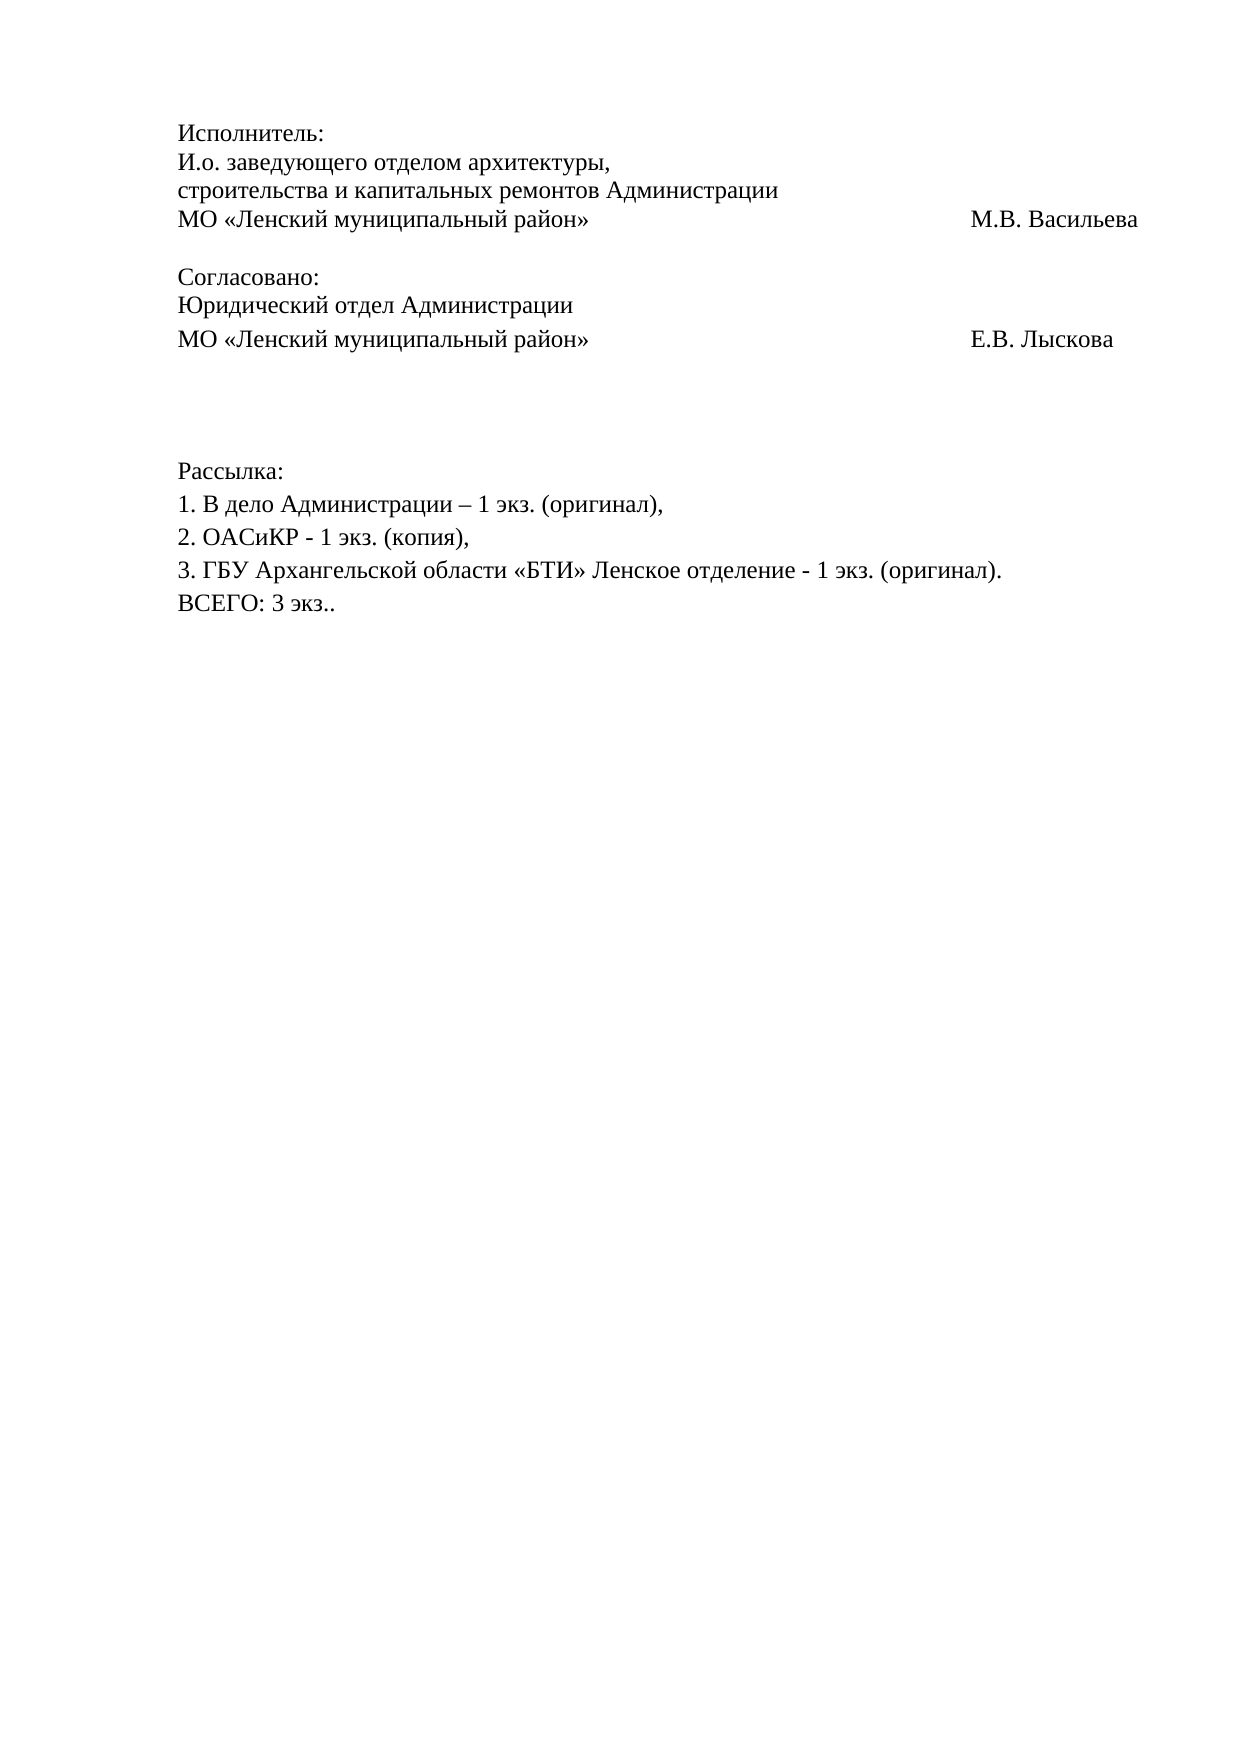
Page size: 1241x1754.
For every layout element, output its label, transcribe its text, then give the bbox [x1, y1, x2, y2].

text МО «Ленский муниципальный район» Е.В. Лыскова [177, 324, 1152, 352]
text Согласовано: [177, 262, 1152, 291]
text Исполнитель: [177, 118, 1152, 147]
text И.о. заведующего отделом архитектуры, [177, 147, 1152, 176]
text 1. В дело Администрации – 1 экз. (оригинал), [177, 489, 1152, 517]
text 2. ОАСиКР - 1 экз. (копия), [177, 522, 1152, 551]
text Юридический отдел Администрации [177, 291, 1152, 319]
text 3. ГБУ Архангельской области «БТИ» Ленское отделение - 1 экз. (оригинал). [177, 555, 1152, 583]
text строительства и капитальных ремонтов Администрации [177, 176, 1152, 204]
text Рассылка: [177, 456, 1152, 484]
text МО «Ленский муниципальный район» М.В. Васильева [177, 204, 1152, 233]
text ВСЕГО: 3 экз.. [177, 588, 1152, 617]
